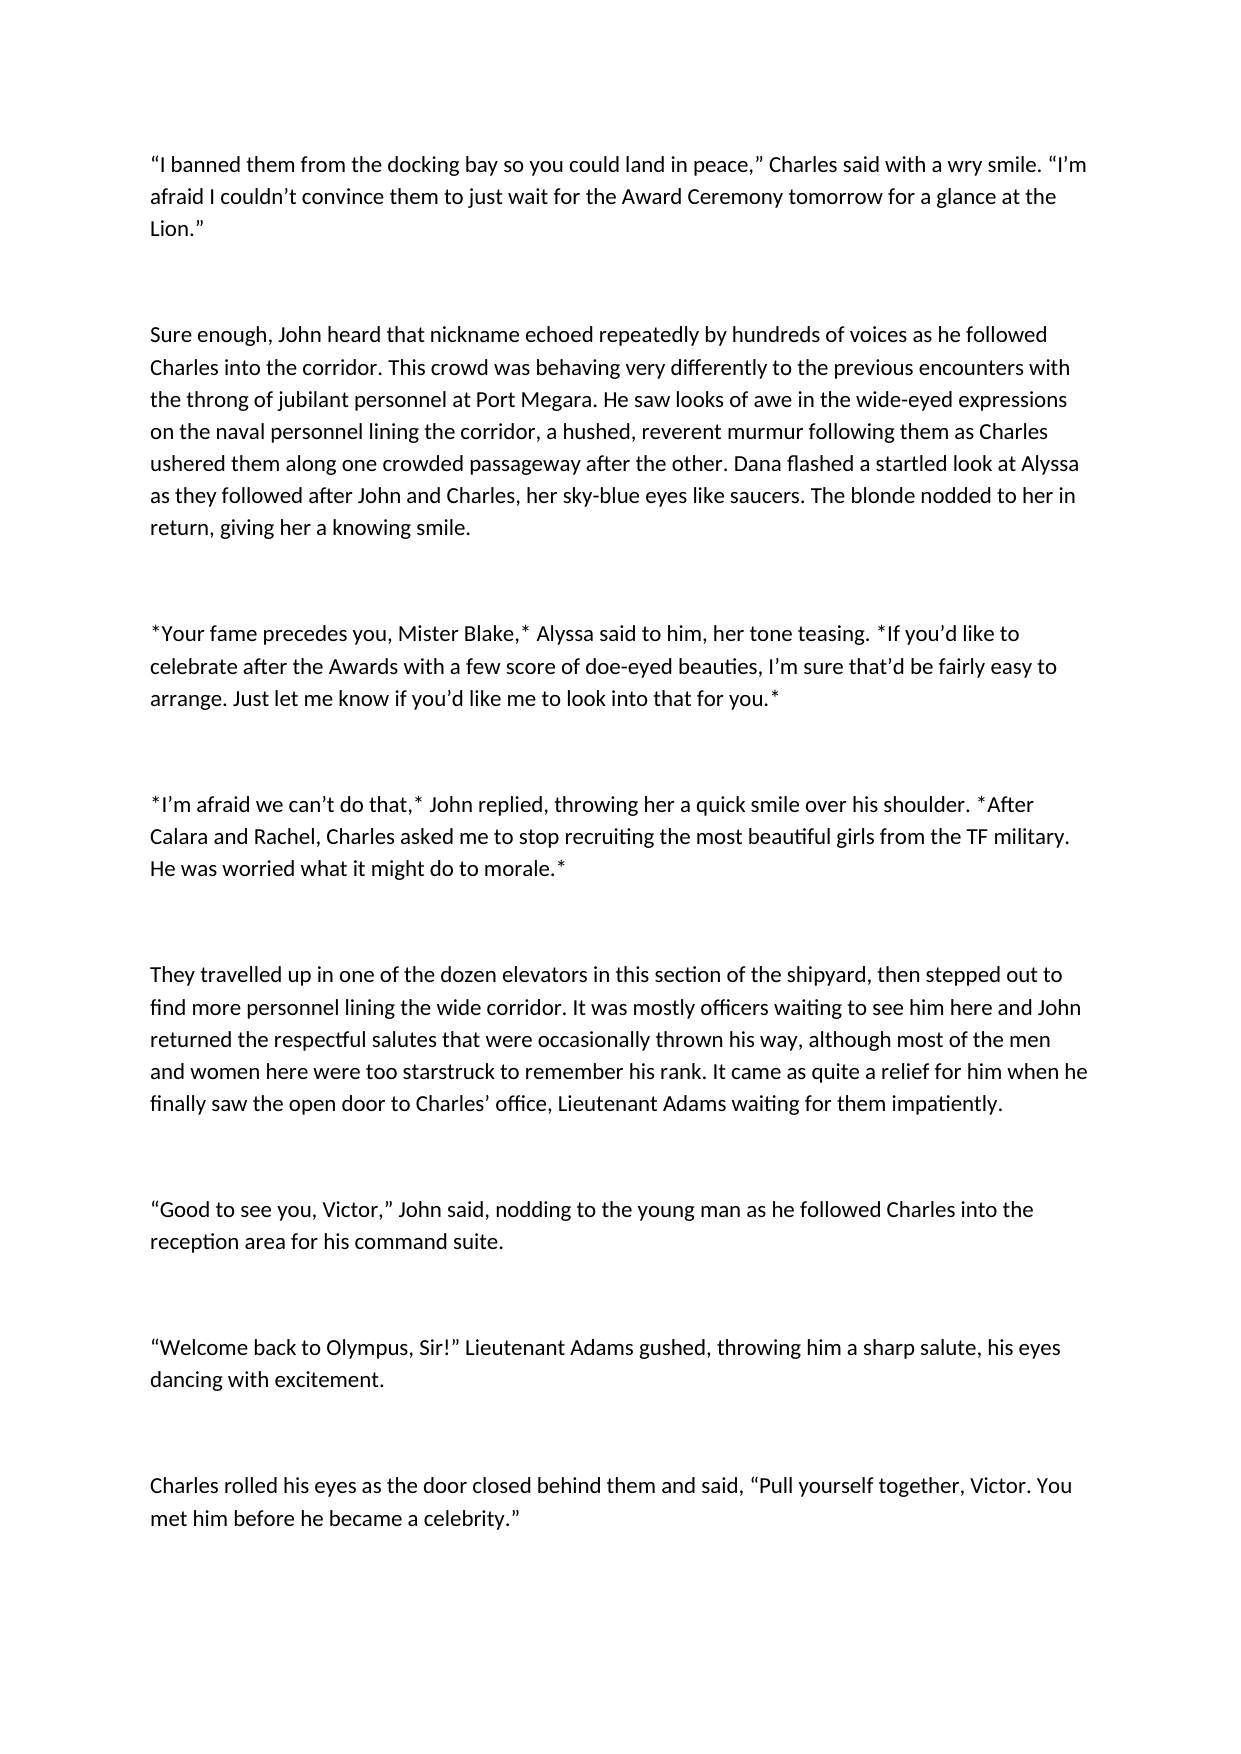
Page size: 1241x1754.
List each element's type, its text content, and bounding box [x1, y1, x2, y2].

text *Your fame precedes you, Mister Blake,* Alyssa said to him, her tone teasing. *If you’d like to celebrate after the Awards with a few score of doe-eyed beauties, I’m sure that’d be fairly easy to arrange. Just let me know if you’d like me to look into that for you.* [150, 619, 1090, 712]
text “Welcome back to Olympus, Sir!” Lieutenant Adams gushed, throwing him a sharp salute, his eyes dancing with excitement. [150, 1333, 1090, 1394]
text “I banned them from the docking bay so you could land in peace,” Charles said with a wry smile. “I’m afraid I couldn’t convince them to just wait for the Award Ceremony tomorrow for a glance at the Lion.” [150, 150, 1090, 242]
text Sure enough, John heard that nickname echoed repeatedly by hundreds of voices as he followed Charles into the corridor. This crowd was behaving very differently to the previous encounters with the throng of jubilant personnel at Port Megara. He saw looks of awe in the wide-eyed expressions on the naval personnel lining the corridor, a hushed, reverent murmur following them as Charles ushered them along one crowded passageway after the other. Dana flashed a startled look at Alyssa as they followed after John and Charles, her sky-blue eyes like saucers. The blonde nodded to her in return, giving her a knowing smile. [150, 320, 1090, 542]
text They travelled up in one of the dozen elevators in this section of the shipyard, then stepped out to find more personnel lining the wide corridor. It was mostly officers waiting to see him here and John returned the respectful salutes that were occasionally thrown his way, although most of the men and women here were too starstruck to remember his rank. It came as quite a relief for him when he finally saw the open door to Charles’ office, Lieutenant Adams waiting for them impatiently. [150, 960, 1090, 1117]
text Charles rolled his eyes as the door closed behind them and said, “Pull yourself together, Victor. You met him before he became a celebrity.” [150, 1472, 1090, 1532]
text *I’m afraid we can’t do that,* John replied, throwing her a quick smile over his shoulder. *After Calara and Rachel, Charles asked me to stop recruiting the most beautiful girls from the TF military. He was worried what it might do to morale.* [150, 790, 1090, 882]
text “Good to see you, Victor,” John said, nodding to the young man as he followed Charles into the reception area for his command suite. [150, 1195, 1090, 1255]
